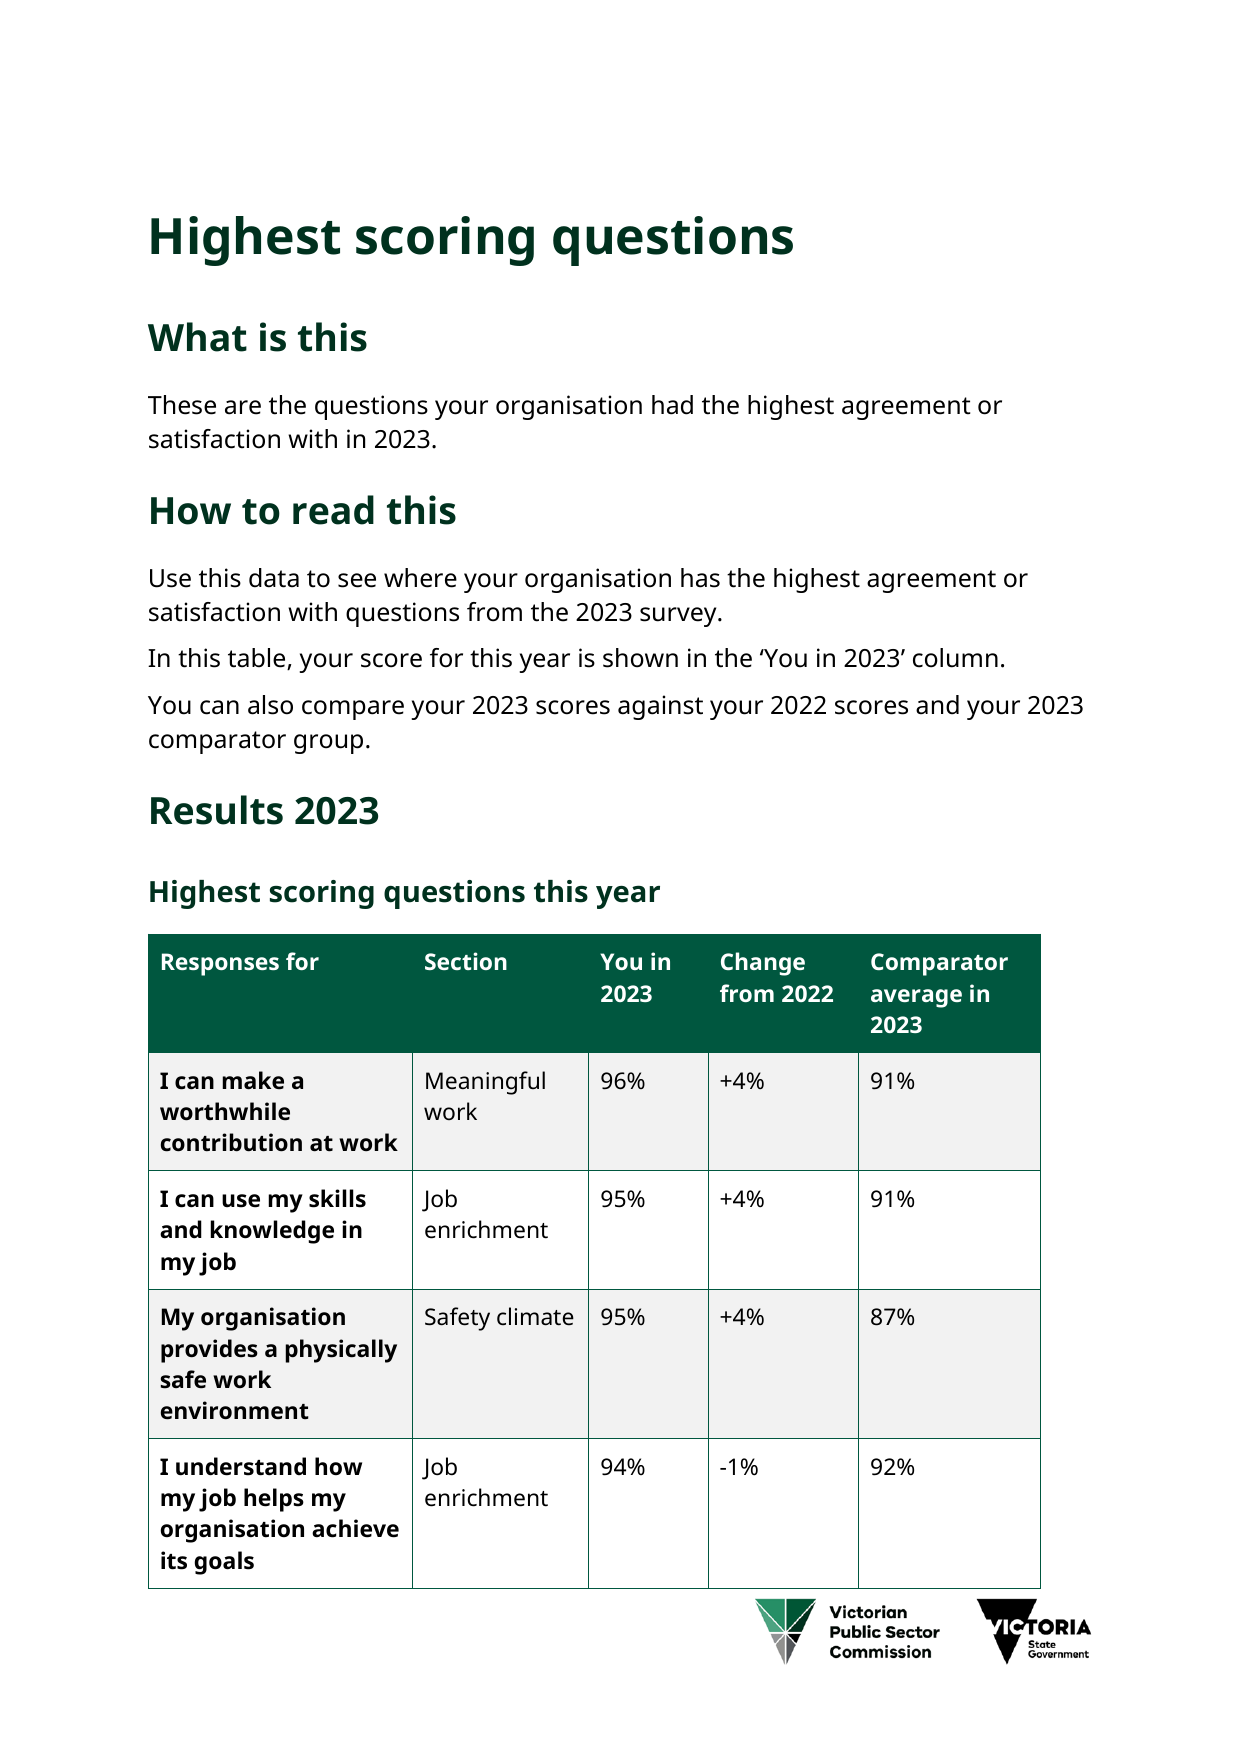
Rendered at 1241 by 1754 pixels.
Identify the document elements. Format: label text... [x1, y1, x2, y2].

subtitle What is this [148, 311, 1092, 362]
text These are the questions your organisation had the highest agreement or satisfaction with in 2023. [148, 387, 1092, 455]
subtitle How to read this [148, 484, 1092, 536]
table_cell +4% [709, 1290, 858, 1438]
table_cell 91% [859, 1053, 1040, 1170]
subtitle Results 2023 [148, 785, 1092, 836]
table_cell +4% [709, 1053, 858, 1170]
table_cell Meaningful work [413, 1053, 588, 1170]
picture [754, 1598, 1093, 1666]
table_cell 95% [589, 1171, 708, 1288]
table_header Section [413, 935, 588, 1052]
table_cell 91% [859, 1171, 1040, 1288]
table_header You in 2023 [589, 935, 708, 1052]
table_header Comparator average in 2023 [859, 935, 1040, 1052]
table_cell -1% [709, 1439, 858, 1588]
table_cell Safety climate [413, 1290, 588, 1438]
text In this table, your score for this year is shown in the ‘You in 2023’ column. [148, 641, 1092, 675]
table_cell 94% [589, 1439, 708, 1588]
table_cell 96% [589, 1053, 708, 1170]
table_cell I understand how my job helps my organisation achieve its goals [149, 1439, 412, 1588]
table_cell 92% [859, 1439, 1040, 1588]
table_header Responses for [149, 935, 412, 1052]
subtitle Highest scoring questions this year [148, 871, 1092, 911]
table_cell I can use my skills and knowledge in my job [149, 1171, 412, 1288]
table_cell Job enrichment [413, 1171, 588, 1288]
text Use this data to see where your organisation has the highest agreement or satisfaction with questions from the 2023 survey. [148, 560, 1092, 628]
table_cell 87% [859, 1290, 1040, 1438]
table_cell My organisation provides a physically safe work environment [149, 1290, 412, 1438]
table_cell +4% [709, 1171, 858, 1288]
text You can also compare your 2023 scores against your 2022 scores and your 2023 comparator group. [148, 687, 1092, 756]
table_cell 95% [589, 1290, 708, 1438]
table_header Change from 2022 [709, 935, 858, 1052]
subtitle Highest scoring questions [148, 201, 1092, 269]
table_cell Job enrichment [413, 1439, 588, 1588]
table_cell I can make a worthwhile contribution at work [149, 1053, 412, 1170]
